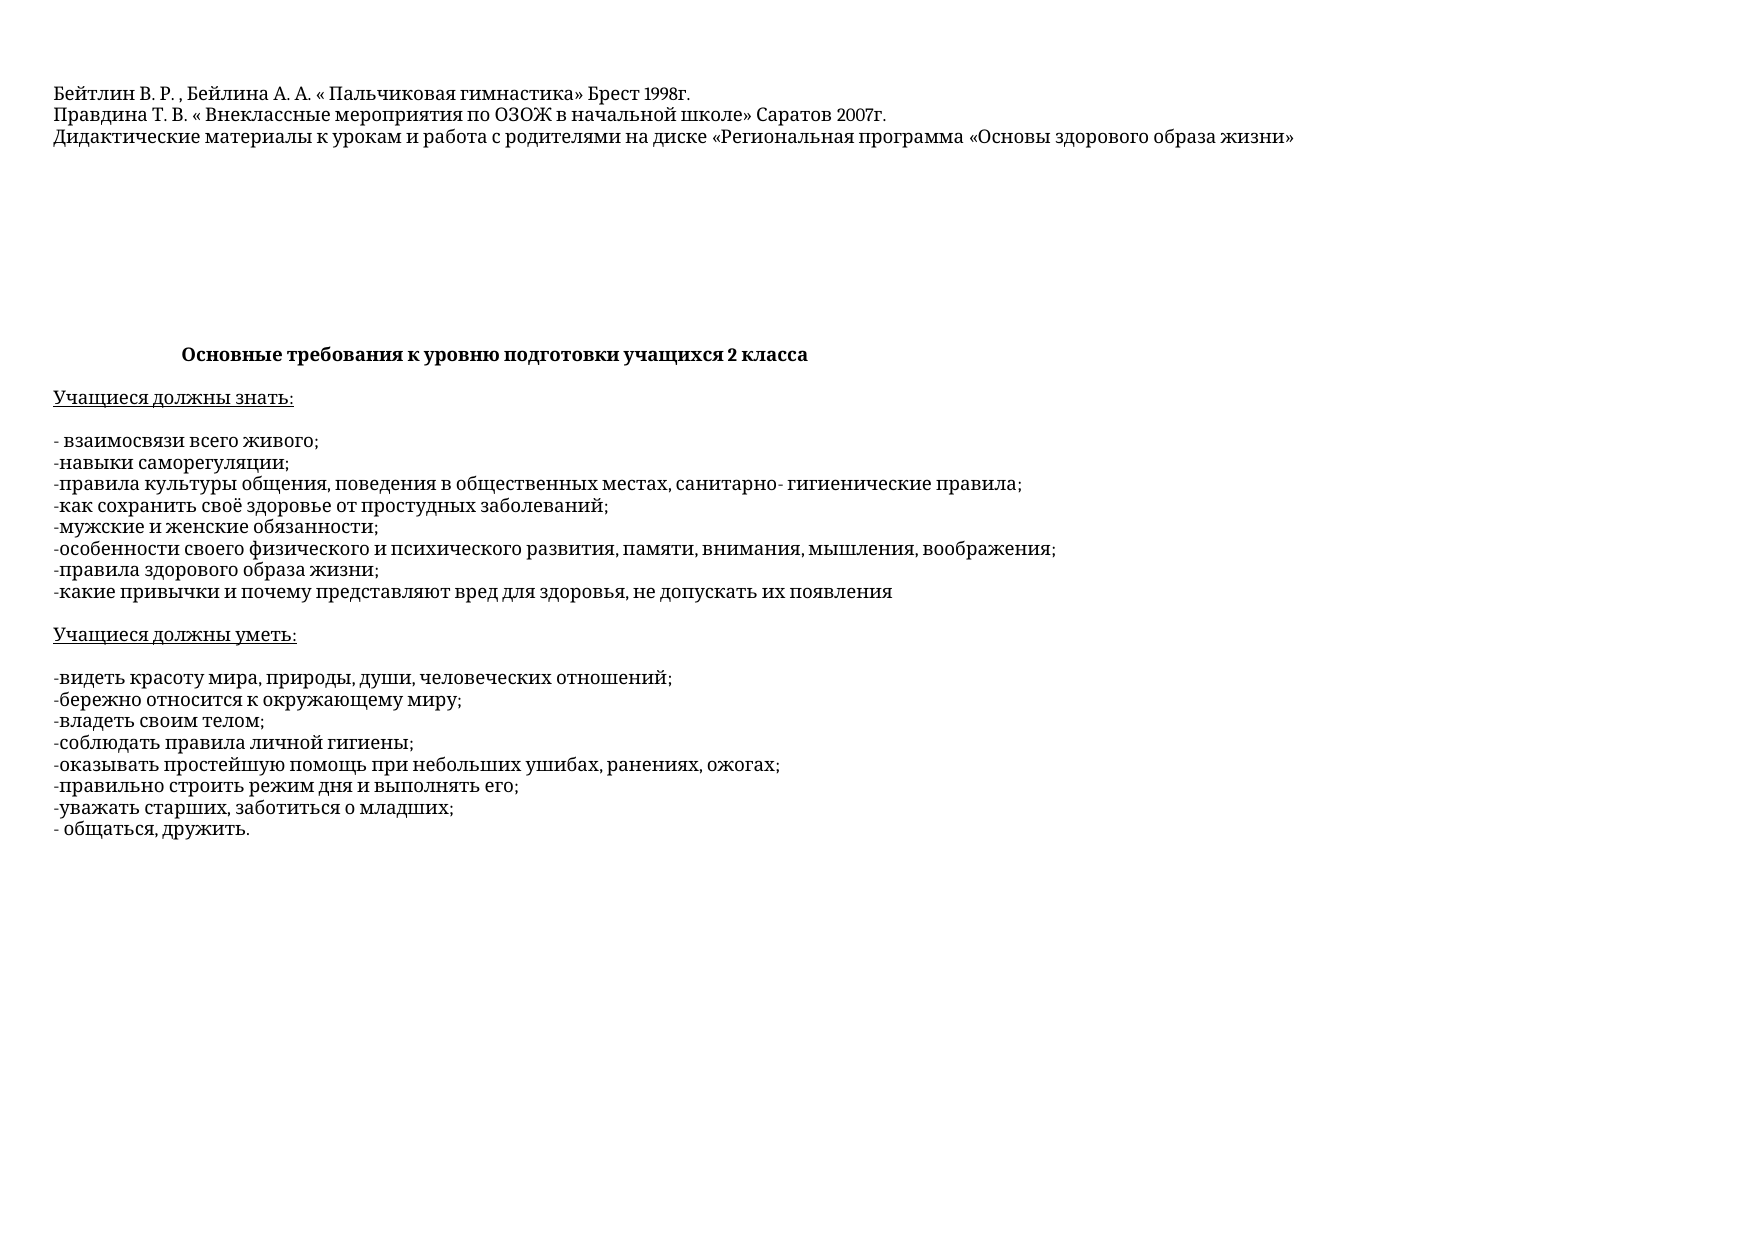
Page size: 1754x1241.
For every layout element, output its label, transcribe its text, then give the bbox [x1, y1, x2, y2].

text -оказывать простейшую помощь при небольших ушибах, ранениях, ожогах; [53, 754, 1718, 776]
text Правдина Т. В. « Внеклассные мероприятия по ОЗОЖ в начальной школе» Саратов 2007г. [53, 105, 1718, 126]
text -правила здорового образа жизни; [53, 560, 1718, 582]
text -правильно строить режим дня и выполнять его; [53, 776, 1718, 797]
text - общаться, дружить. [53, 819, 1718, 840]
text -владеть своим телом; [53, 711, 1718, 732]
text Дидактические материалы к урокам и работа с родителями на диске «Региональная программа «Основы здорового образа жизни» [53, 126, 1718, 148]
text -соблюдать правила личной гигиены; [53, 732, 1718, 754]
text -как сохранить своё здоровье от простудных заболеваний; [53, 495, 1718, 517]
text - взаимосвязи всего живого; [53, 431, 1718, 452]
text Бейтлин В. Р. , Бейлина А. А. « Пальчиковая гимнастика» Брест 1998г. [53, 83, 1718, 105]
text -навыки саморегуляции; [53, 452, 1718, 474]
text -мужские и женские обязанности; [53, 517, 1718, 538]
text Учащиеся должны уметь: [53, 625, 1718, 646]
text -особенности своего физического и психического развития, памяти, внимания, мышления, воображения; [53, 538, 1718, 560]
text -уважать старших, заботиться о младших; [53, 797, 1718, 819]
text -правила культуры общения, поведения в общественных местах, санитарно- гигиенические правила; [53, 474, 1718, 495]
text Учащиеся должны знать: [53, 387, 1718, 409]
text -бережно относится к окружающему миру; [53, 689, 1718, 711]
text -какие привычки и почему представляют вред для здоровья, не допускать их появления [53, 582, 1718, 603]
text -видеть красоту мира, природы, души, человеческих отношений; [53, 668, 1718, 689]
text Основные требования к уровню подготовки учащихся 2 класса [53, 344, 1718, 366]
